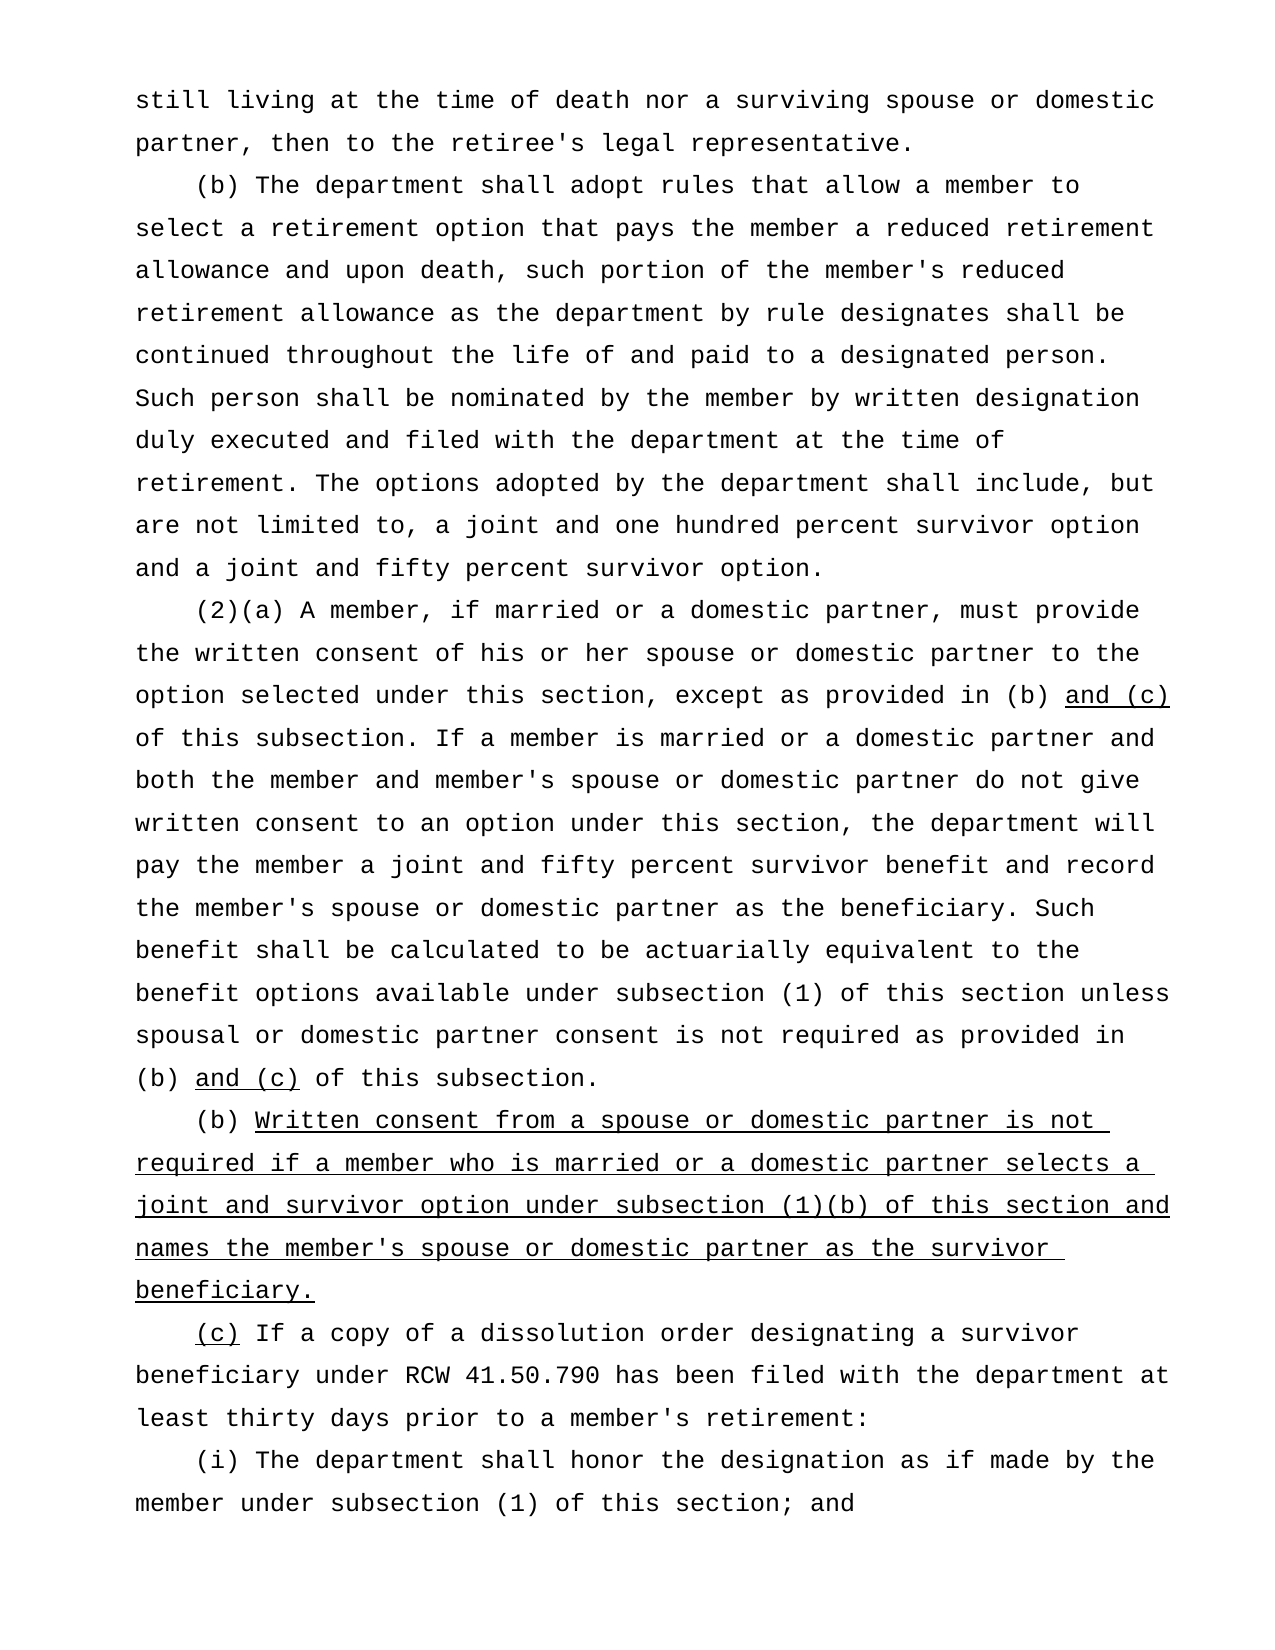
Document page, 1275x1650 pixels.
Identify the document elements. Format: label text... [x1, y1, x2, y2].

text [135, 75, 1170, 160]
text (b) Written consent from a spouse or domestic partner is not required if a member who is married or a domestic partner selects a joint and survivor option under subsection (1)(b) of this section and names the member's spouse or domestic partner as the survivor beneficiary. [135, 1218, 1170, 1307]
text (b) The department shall adopt rules that allow a member to select a retirement option that pays the member a reduced retirement allowance and upon death, such portion of the member's reduced retirement allowance as the department by rule designates shall be continued throughout the life of and paid to a designated person. Such person shall be nominated by the member by written designation duly executed and filed with the department at the time of retirement. The options adopted by the department shall include, but are not limited to, a joint and one hundred percent survivor option and a joint and fifty percent survivor option. [135, 160, 1170, 585]
text (i) The department shall honor the designation as if made by the member under subsection (1) of this section; and [135, 1435, 1170, 1520]
text (c) If a copy of a dissolution order designating a survivor beneficiary under RCW 41.50.790 has been filed with the department at least thirty days prior to a member's retirement: [135, 1307, 1170, 1435]
text (2)(a) A member, if married or a domestic partner, must provide the written consent of his or her spouse or domestic partner to the option selected under this section, except as provided in (b) and (c) of this subsection. If a member is married or a domestic partner and both the member and member's spouse or domestic partner do not give written consent to an option under this section, the department will pay the member a joint and fifty percent survivor benefit and record the member's spouse or domestic partner as the beneficiary. Such benefit shall be calculated to be actuarially equivalent to the benefit options available under subsection (1) of this section unless spousal or domestic partner consent is not required as provided in (b) and (c) of this subsection. [135, 585, 1170, 1095]
text (b) Written consent from a spouse or domestic partner is not required if a member who is married or a domestic partner selects a joint and survivor option under subsection (1)(b) of this section and names the member's spouse or domestic partner as the survivor beneficiary. [135, 1095, 1170, 1216]
